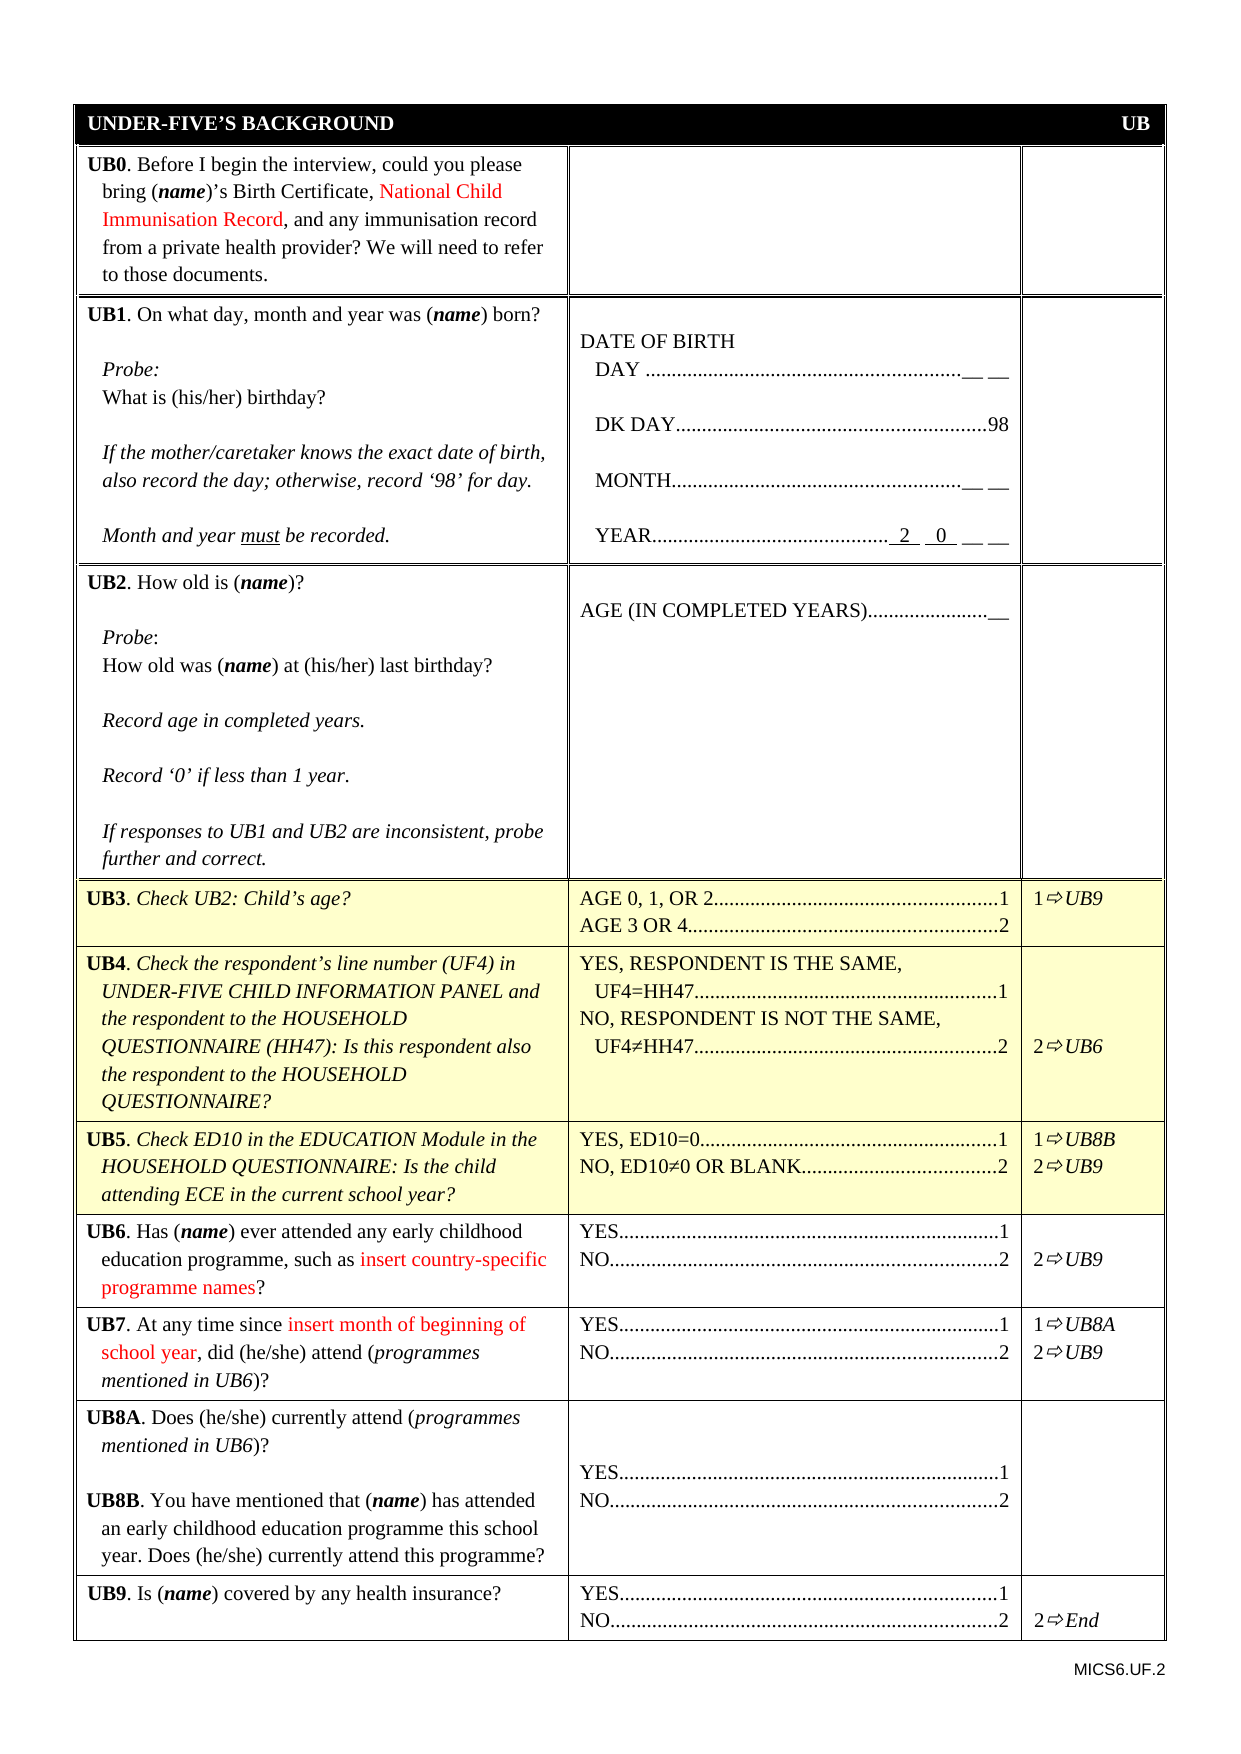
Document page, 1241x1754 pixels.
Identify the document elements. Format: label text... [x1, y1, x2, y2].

table_cell 2UB9 [1022, 1215, 1164, 1307]
table_cell Yes 1 No 2 [569, 1576, 1021, 1640]
table_cell UB5. Check ED10 in the Education Module in the Household Questionnaire: Is the child attending ECE in the current school year? [77, 1122, 568, 1214]
table_cell [1022, 294, 1165, 562]
table_cell [1022, 144, 1165, 294]
table_cell [570, 147, 1020, 294]
table_cell Yes 1 No 2 [569, 1215, 1021, 1307]
table_cell UB6. Has (name) ever attended any early childhood education programme, such as insert country-specific programme names? [77, 1215, 568, 1307]
table_header UNDER-FIVE’S BACKGROUND UB [77, 107, 1164, 144]
table_cell Yes 1 No 2 [569, 1401, 1021, 1575]
table_cell UB2. How old is (name)? Probe: How old was (name) at (his/her) last birthday? Record age in completed years. Record ‘0’ if less than 1 year. If responses to UB1 and UB2 are inconsistent, probe further and correct. [77, 563, 567, 878]
table_cell YES, Respondent is the same, UF4=HH47 1 NO, Respondent is not the same, UF4≠HH47 2 [569, 947, 1021, 1121]
table_cell 2UB6 [1022, 947, 1164, 1121]
table_cell UB0. Before I begin the interview, could you please bring (name)’s Birth Certificate, National Child Immunisation Record, and any immunisation record from a private health provider? We will need to refer to those documents. [75, 144, 568, 294]
table_cell UB9. Is (name) covered by any health insurance? [77, 1576, 568, 1640]
table_cell Date of birth Day __ __ DK day 98 Month __ __ Year 2 0 __ __ [570, 298, 1020, 562]
table_cell Yes, ED10=0 1 NO, ED10≠0 or blank 2 [569, 1122, 1021, 1214]
table_cell UB7. At any time since insert month of beginning of school year, did (he/she) attend (programmes mentioned in UB6)? [77, 1308, 568, 1399]
table_cell [1023, 563, 1164, 878]
table_cell [1022, 1401, 1164, 1575]
table_cell 1UB8A 2UB9 [1022, 1308, 1164, 1399]
table_cell 1UB8B 2UB9 [1022, 1122, 1164, 1214]
table_cell Yes 1 No 2 [569, 1308, 1021, 1399]
table_cell Age 0, 1, or 2 1 Age 3 or 4 2 [569, 881, 1021, 946]
table_cell UB1. On what day, month and year was (name) born? Probe: What is (his/her) birthday? If the mother/caretaker knows the exact date of birth, also record the day; otherwise, record ‘98’ for day. Month and year must be recorded. [75, 294, 568, 562]
table_cell 1UB9 [1022, 878, 1165, 946]
table_cell UB8A. Does (he/she) currently attend (programmes mentioned in UB6)? UB8B. You have mentioned that (name) has attended an early childhood education programme this school year. Does (he/she) currently attend this programme? [77, 1401, 568, 1575]
table_cell 2End [1022, 1576, 1164, 1640]
table_cell UB4. Check the respondent’s line number (UF4) in UNDER-FIVE CHILD INFORMATION PANEL and the respondent to the Household Questionnaire (HH47): Is this respondent also the respondent to the HOUSEHOLD QUESTIONNAIRE? [77, 947, 568, 1121]
table_cell Age (in completed years) __ [570, 566, 1020, 878]
table_cell UB3. Check UB2: Child’s age? [75, 878, 568, 946]
